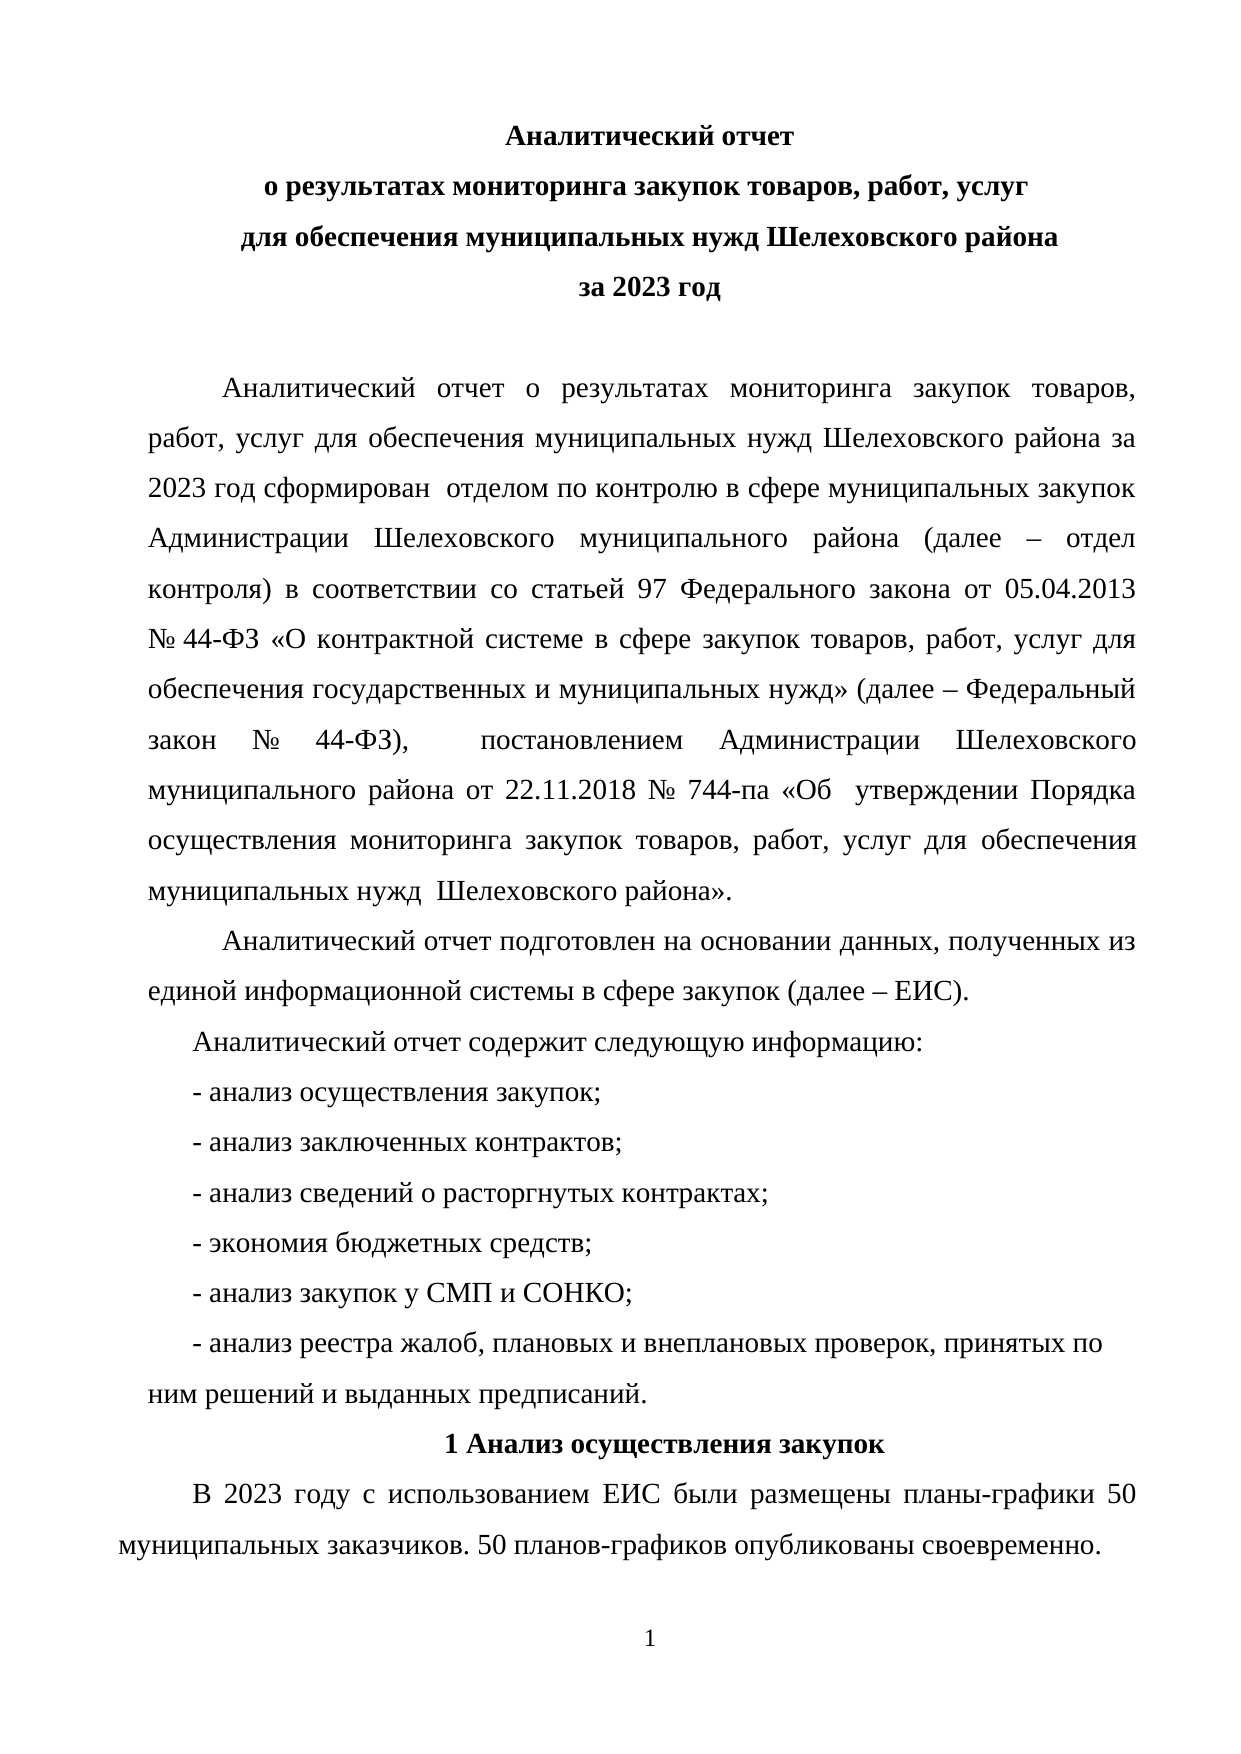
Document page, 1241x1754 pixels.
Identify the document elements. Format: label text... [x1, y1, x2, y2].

text Аналитический отчет подготовлен на основании данных, полученных из единой информационной системы в сфере закупок (далее – ЕИС). [148, 923, 1137, 1007]
text за 2023 год [148, 269, 1152, 303]
text В 2023 году с использованием ЕИС были размещены планы-графики 50 муниципальных заказчиков. 50 планов-графиков опубликованы своевременно. [118, 1477, 1137, 1560]
text - анализ сведений о расторгнутых контрактах; [118, 1175, 1137, 1208]
text - анализ осуществления закупок; [118, 1074, 1137, 1108]
text Аналитический отчет содержит следующую информацию: [118, 1024, 1137, 1057]
text - экономия бюджетных средств; [118, 1225, 1137, 1258]
text - анализ заключенных контрактов; [118, 1124, 1137, 1158]
text - анализ закупок у СМП и СОНКО; [118, 1275, 1137, 1309]
text Аналитический отчет о результатах мониторинга закупок товаров, работ, услуг для обеспечения муниципальных нужд Шелеховского района за 2023 год сформирован отделом по контролю в сфере муниципальных закупок Администрации Шелеховского муниципального района (далее – отдел контроля) в соответствии со статьей 97 Федерального закона от 05.04.2013 № 44-ФЗ «О контрактной системе в сфере закупок товаров, работ, услуг для обеспечения государственных и муниципальных нужд» (далее – Федеральный закон № 44-ФЗ), постановлением Администрации Шелеховского муниципального района от 22.11.2018 № 744-па «Об утверждении Порядка осуществления мониторинга закупок товаров, работ, услуг для обеспечения муниципальных нужд Шелеховского района». [148, 370, 1137, 906]
text - анализ реестра жалоб, плановых и внеплановых проверок, принятых по ним решений и выданных предписаний. [148, 1326, 1137, 1409]
text Аналитический отчет о результатах мониторинга закупок товаров, работ, услуг для обеспечения муниципальных нужд Шелеховского района [148, 118, 1152, 252]
text 1 Анализ осуществления закупок [118, 1426, 1137, 1460]
